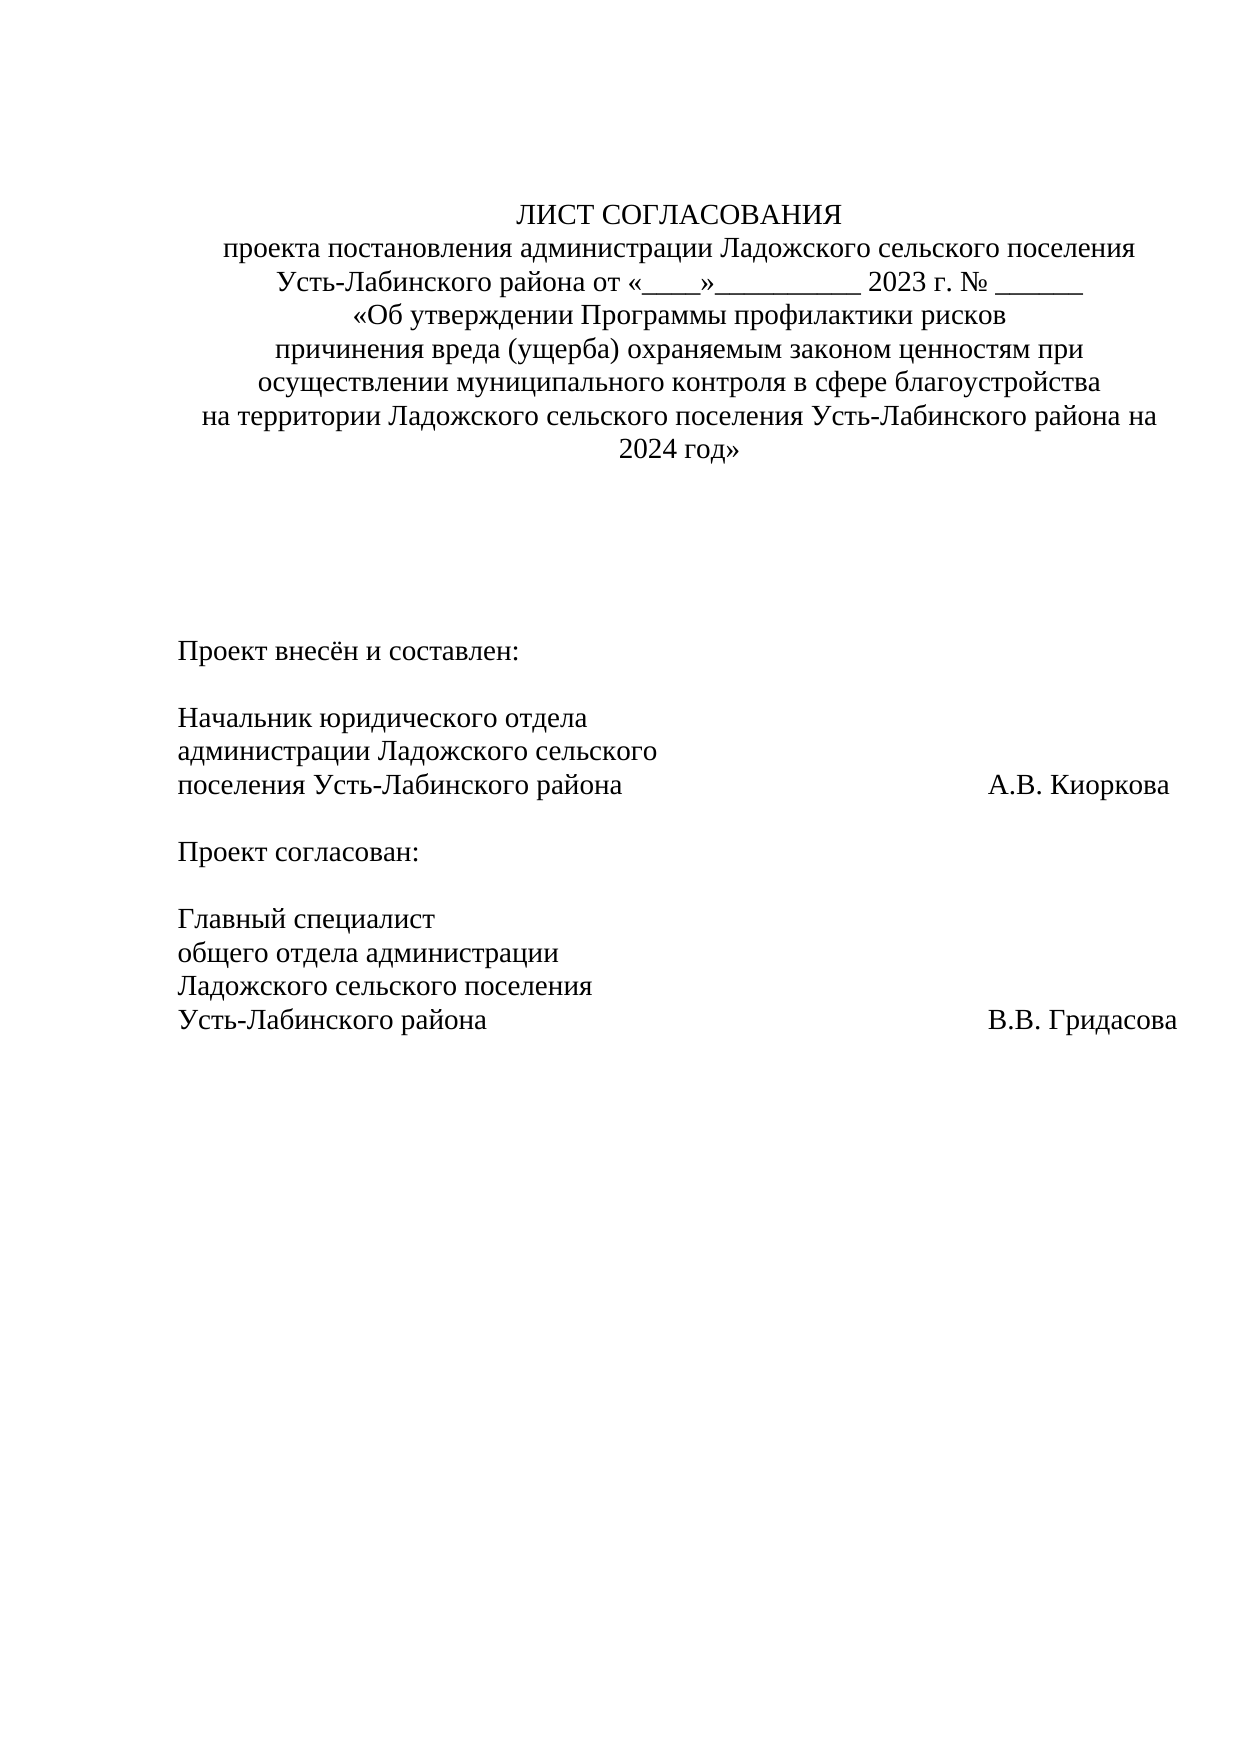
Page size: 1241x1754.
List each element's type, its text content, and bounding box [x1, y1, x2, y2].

text Главный специалист [177, 901, 1181, 935]
text причинения вреда (ущерба) охраняемым законом ценностям при осуществлении муниципального контроля в сфере благоустройства [177, 331, 1181, 398]
text Проект внесён и составлен: [177, 633, 1181, 666]
text на территории Ладожского сельского поселения Усть-Лабинского района на 2024 год» [177, 398, 1181, 465]
text Начальник юридического отдела [177, 700, 1181, 733]
text «Об утверждении Программы профилактики рисков [177, 297, 1181, 331]
text Проект согласован: [177, 834, 1181, 868]
text проекта постановления администрации Ладожского сельского поселения [177, 230, 1181, 264]
text Усть-Лабинского района от «____»__________ 2023 г. № ______ [177, 264, 1181, 297]
text ЛИСТ СОГЛАСОВАНИЯ [177, 197, 1181, 230]
text Ладожского сельского поселения [177, 968, 1181, 1002]
text поселения Усть-Лабинского района А.В. Киоркова [177, 767, 1181, 801]
text администрации Ладожского сельского [177, 733, 1181, 767]
text Усть-Лабинского района В.В. Гридасова [177, 1002, 1181, 1035]
text общего отдела администрации [177, 935, 1181, 968]
